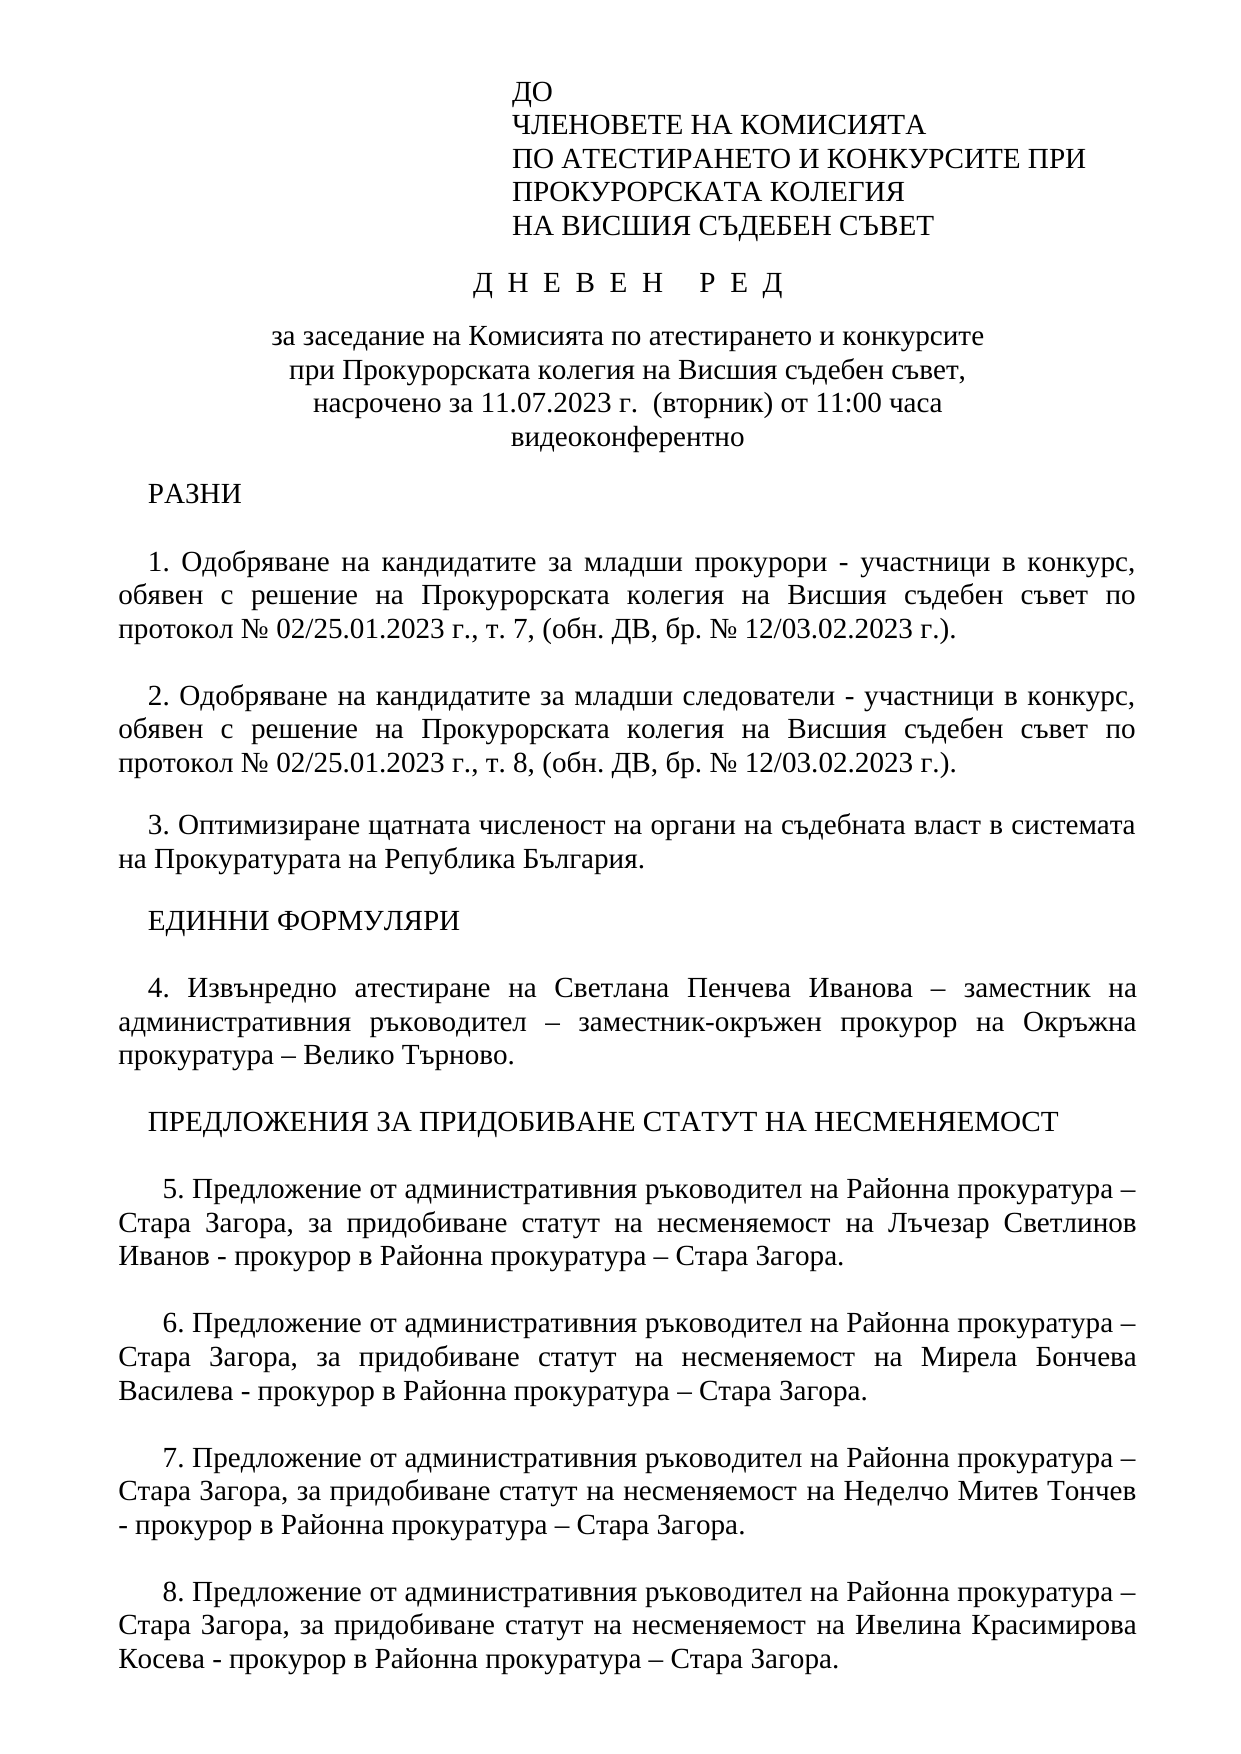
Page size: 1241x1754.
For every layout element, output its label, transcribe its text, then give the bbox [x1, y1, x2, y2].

text 7. Предложение от административния ръководител на Районна прокуратура – Стара Загора, за придобиване статут на несменяемост на Неделчо Митев Тончев - прокурор в Районна прокуратура – Стара Загора. [118, 1440, 1137, 1540]
text ПРЕДЛОЖЕНИЯ ЗА ПРИДОБИВАНЕ СТАТУТ НА НЕСМЕНЯЕМОСТ [118, 1104, 1137, 1138]
text ЧЛЕНОВЕТЕ НА КОМИСИЯТА [512, 107, 1129, 141]
text 5. Предложение от административния ръководител на Районна прокуратура – Стара Загора, за придобиване статут на несменяемост на Лъчезар Светлинов Иванов - прокурор в Районна прокуратура – Стара Загора. [118, 1171, 1137, 1272]
text 3. Оптимизиране щатната численост на органи на съдебната власт в системата на Прокуратурата на Република България. [118, 807, 1137, 874]
text Д Н Е В Е Н Р Е Д [118, 266, 1137, 299]
text видеоконферентно [118, 419, 1137, 452]
text ПО АТЕСТИРАНЕТО И КОНКУРСИТЕ ПРИ ПРОКУРОРСКАТА КОЛЕГИЯ [512, 141, 1129, 208]
text РАЗНИ [118, 477, 1137, 510]
text 6. Предложение от административния ръководител на Районна прокуратура – Стара Загора, за придобиване статут на несменяемост на Мирела Бончева Василева - прокурор в Районна прокуратура – Стара Загора. [118, 1306, 1137, 1406]
text ДО [118, 74, 1129, 107]
text 2. Одобряване на кандидатите за младши следователи - участници в конкурс, обявен с решение на Прокурорската колегия на Висшия съдебен съвет по протокол № 02/25.01.2023 г., т. 8, (обн. ДВ, бр. № 12/03.02.2023 г.). [118, 678, 1137, 778]
text 4. Извънредно атестиране на Светлана Пенчева Иванова – заместник на административния ръководител – заместник-окръжен прокурор на Окръжна прокуратура – Велико Търново. [118, 970, 1137, 1071]
text 8. Предложение от административния ръководител на Районна прокуратура – Стара Загора, за придобиване статут на несменяемост на Ивелина Красимирова Косева - прокурор в Районна прокуратура – Стара Загора. [118, 1574, 1137, 1674]
text при Прокурорската колегия на Висшия съдебен съвет, [118, 352, 1137, 385]
text 1. Одобряване на кандидатите за младши прокурори - участници в конкурс, обявен с решение на Прокурорската колегия на Висшия съдебен съвет по протокол № 02/25.01.2023 г., т. 7, (обн. ДВ, бр. № 12/03.02.2023 г.). [118, 544, 1137, 644]
text НА ВИСШИЯ СЪДЕБЕН СЪВЕТ [512, 208, 1129, 242]
text за заседание на Комисията по атестирането и конкурсите [118, 318, 1137, 352]
text насрочено за 11.07.2023 г. (вторник) от 11:00 часа [118, 385, 1137, 419]
text ЕДИННИ ФОРМУЛЯРИ [118, 903, 1137, 937]
